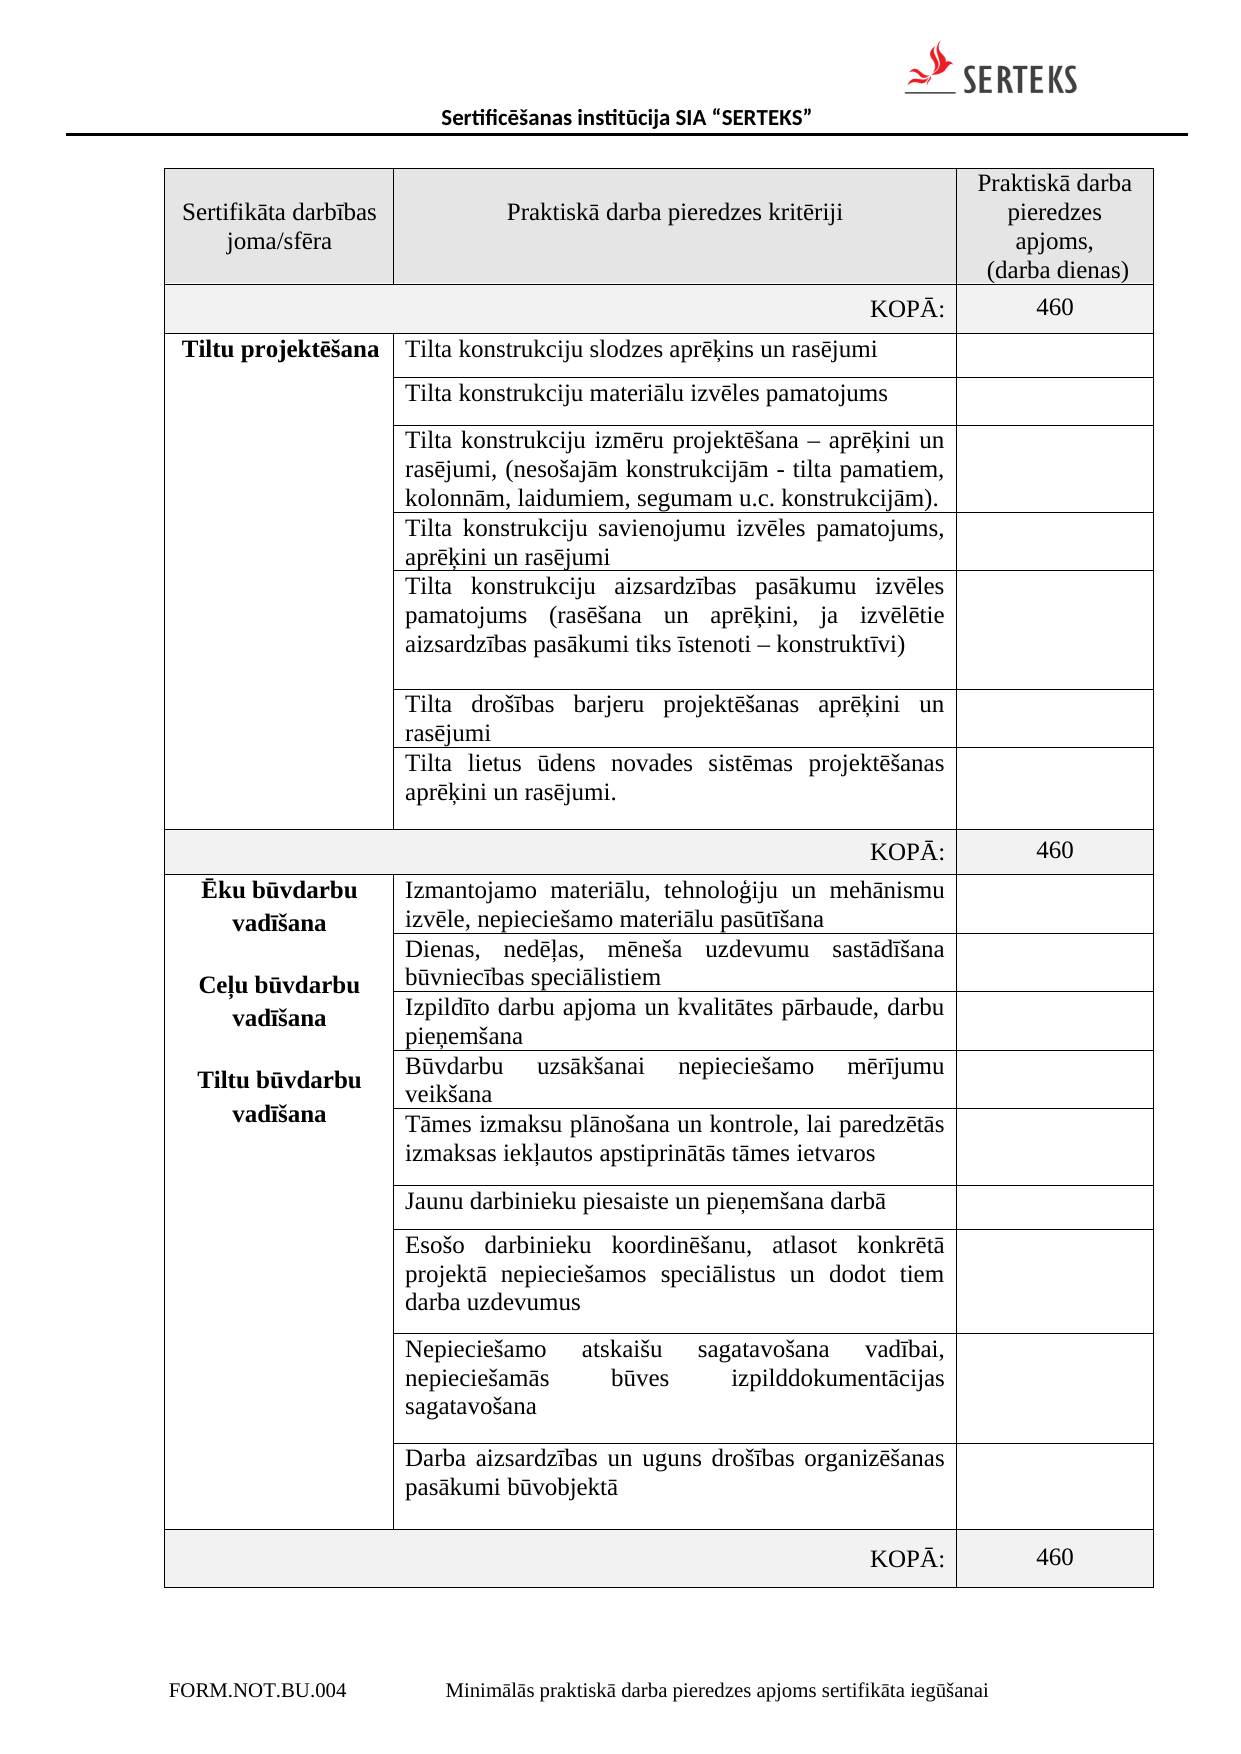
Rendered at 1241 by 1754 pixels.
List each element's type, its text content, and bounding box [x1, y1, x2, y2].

table_cell [957, 748, 1153, 828]
table_cell Tiltu projektēšana [165, 334, 393, 828]
table_cell [957, 1109, 1153, 1185]
table_cell [957, 875, 1153, 933]
table_cell Tilta drošības barjeru projektēšanas aprēķini un rasējumi [394, 690, 956, 747]
table_cell [957, 690, 1153, 747]
table_header Praktiskā darba pieredzes kritēriji [394, 169, 956, 283]
table_cell 460 [957, 285, 1153, 333]
table_header Sertifikāta darbības joma/sfēra [165, 169, 393, 283]
table_header Praktiskā darba pieredzes apjoms, (darba dienas) [957, 169, 1153, 283]
table_cell Tilta konstrukciju materiālu izvēles pamatojums [394, 378, 956, 424]
table_cell Darba aizsardzības un uguns drošības organizēšanas pasākumi būvobjektā [394, 1444, 956, 1528]
table_cell [957, 1230, 1153, 1333]
table_cell KOPĀ: [165, 830, 956, 874]
table_cell Ēku būvdarbu vadīšana Ceļu būvdarbu vadīšana Tiltu būvdarbu vadīšana [165, 875, 393, 1528]
table_cell KOPĀ: [165, 285, 956, 333]
table_cell 460 [957, 830, 1153, 874]
table_cell Esošo darbinieku koordinēšanu, atlasot konkrētā projektā nepieciešamos speciālistus un dodot tiem darba uzdevumus [394, 1230, 956, 1333]
table_cell 460 [957, 1530, 1153, 1587]
table_cell [957, 992, 1153, 1050]
table_cell [957, 1444, 1153, 1528]
table_cell KOPĀ: [165, 1530, 956, 1587]
table_cell [957, 334, 1153, 377]
table_cell Nepieciešamo atskaišu sagatavošana vadībai, nepieciešamās būves izpilddokumentācijas sagatavošana [394, 1334, 956, 1442]
table_cell Dienas, nedēļas, mēneša uzdevumu sastādīšana būvniecības speciālistiem [394, 934, 956, 991]
table_cell Izpildīto darbu apjoma un kvalitātes pārbaude, darbu pieņemšana [394, 992, 956, 1050]
table_cell [957, 426, 1153, 512]
table_cell [957, 378, 1153, 424]
table_cell Tilta konstrukciju savienojumu izvēles pamatojums, aprēķini un rasējumi [394, 513, 956, 570]
table_cell [957, 1186, 1153, 1229]
table_cell Jaunu darbinieku piesaiste un pieņemšana darbā [394, 1186, 956, 1229]
table_cell Izmantojamo materiālu, tehnoloģiju un mehānismu izvēle, nepieciešamo materiālu pasūtīšana [394, 875, 956, 933]
table_cell Būvdarbu uzsākšanai nepieciešamo mērījumu veikšana [394, 1051, 956, 1108]
table_cell [957, 934, 1153, 991]
table_cell Tilta lietus ūdens novades sistēmas projektēšanas aprēķini un rasējumi. [394, 748, 956, 828]
table_cell [957, 571, 1153, 688]
table_cell [957, 513, 1153, 570]
table_cell Tāmes izmaksu plānošana un kontrole, lai paredzētās izmaksas iekļautos apstiprinātās tāmes ietvaros [394, 1109, 956, 1185]
table_cell Tilta konstrukciju aizsardzības pasākumu izvēles pamatojums (rasēšana un aprēķini, ja izvēlētie aizsardzības pasākumi tiks īstenoti – konstruktīvi) [394, 571, 956, 688]
table_cell Tilta konstrukciju izmēru projektēšana – aprēķini un rasējumi, (nesošajām konstrukcijām - tilta pamatiem, kolonnām, laidumiem, segumam u.c. konstrukcijām). [394, 426, 956, 512]
table_cell [957, 1051, 1153, 1108]
table_cell Tilta konstrukciju slodzes aprēķins un rasējumi [394, 334, 956, 377]
table_cell [957, 1334, 1153, 1442]
picture [888, 25, 1091, 97]
